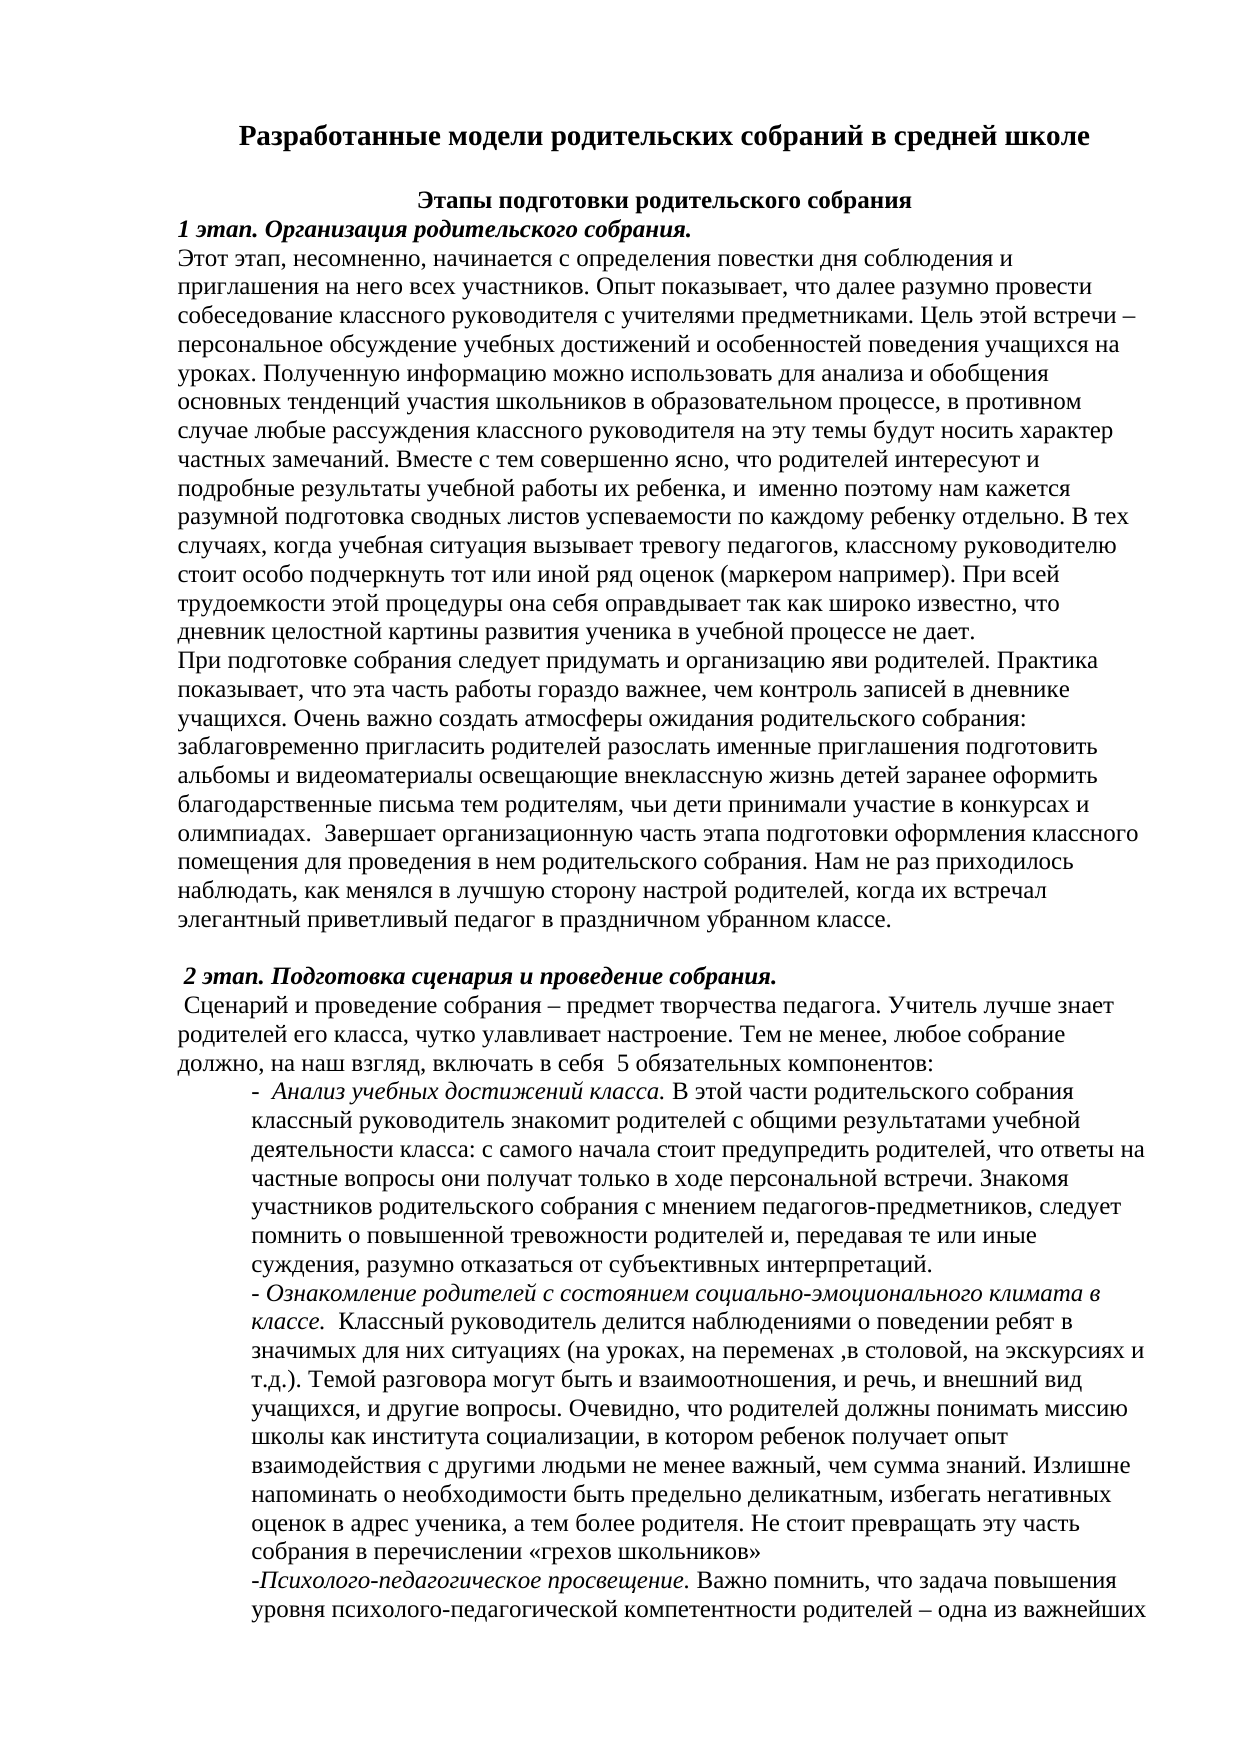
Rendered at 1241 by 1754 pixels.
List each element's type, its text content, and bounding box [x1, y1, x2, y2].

text Этот этап, несомненно, начинается с определения повестки дня соблюдения и приглашения на него всех участников. Опыт показывает, что далее разумно провести собеседование классного руководителя с учителями предметниками. Цель этой встречи – персональное обсуждение учебных достижений и особенностей поведения учащихся на уроках. Полученную информацию можно использовать для анализа и обобщения основных тенденций участия школьников в образовательном процессе, в противном случае любые рассуждения классного руководителя на эту темы будут носить характер частных замечаний. Вместе с тем совершенно ясно, что родителей интересуют и подробные результаты учебной работы их ребенка, и именно поэтому нам кажется разумной подготовка сводных листов успеваемости по каждому ребенку отдельно. В тех случаях, когда учебная ситуация вызывает тревогу педагогов, классному руководителю стоит особо подчеркнуть тот или иной ряд оценок (маркером например). При всей трудоемкости этой процедуры она себя оправдывает так как широко известно, что дневник целостной картины развития ученика в учебной процессе не дает. [177, 243, 1152, 645]
text 2 этап. Подготовка сценария и проведение собрания. [177, 961, 1152, 990]
text Этапы подготовки родительского собрания [177, 185, 1152, 214]
text - Анализ учебных достижений класса. В этой части родительского собрания классный руководитель знакомит родителей с общими результатами учебной деятельности класса: с самого начала стоит предупредить родителей, что ответы на частные вопросы они получат только в ходе персональной встречи. Знакомя участников родительского собрания с мнением педагогов-предметников, следует помнить о повышенной тревожности родителей и, передавая те или иные суждения, разумно отказаться от субъективных интерпретаций. [251, 1076, 1152, 1278]
text Сценарий и проведение собрания – предмет творчества педагога. Учитель лучше знает родителей его класса, чутко улавливает настроение. Тем не менее, любое собрание должно, на наш взгляд, включать в себя 5 обязательных компонентов: [177, 990, 1152, 1076]
text 1 этап. Организация родительского собрания. [177, 214, 1152, 243]
text Разработанные модели родительских собраний в средней школе [177, 118, 1152, 152]
text - Ознакомление родителей с состоянием социально-эмоционального климата в [177, 1278, 1152, 1306]
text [251, 1565, 1152, 1623]
text классе. Классный руководитель делится наблюдениями о поведении ребят в [177, 1306, 1152, 1335]
text значимых для них ситуациях (на уроках, на переменах ,в столовой, на экскурсиях и т.д.). Темой разговора могут быть и взаимоотношения, и речь, и внешний вид учащихся, и другие вопросы. Очевидно, что родителей должны понимать миссию школы как института социализации, в котором ребенок получает опыт взаимодействия с другими людьми не менее важный, чем сумма знаний. Излишне напоминать о необходимости быть предельно деликатным, избегать негативных оценок в адрес ученика, а тем более родителя. Не стоит превращать эту часть собрания в перечислении «грехов школьников» [251, 1335, 1152, 1565]
text При подготовке собрания следует придумать и организацию яви родителей. Практика показывает, что эта часть работы гораздо важнее, чем контроль записей в дневнике учащихся. Очень важно создать атмосферы ожидания родительского собрания: заблаговременно пригласить родителей разослать именные приглашения подготовить альбомы и видеоматериалы освещающие внеклассную жизнь детей заранее оформить благодарственные письма тем родителям, чьи дети принимали участие в конкурсах и олимпиадах. Завершает организационную часть этапа подготовки оформления классного помещения для проведения в нем родительского собрания. Нам не раз приходилось наблюдать, как менялся в лучшую сторону настрой родителей, когда их встречал элегантный приветливый педагог в праздничном убранном классе. [177, 645, 1152, 933]
